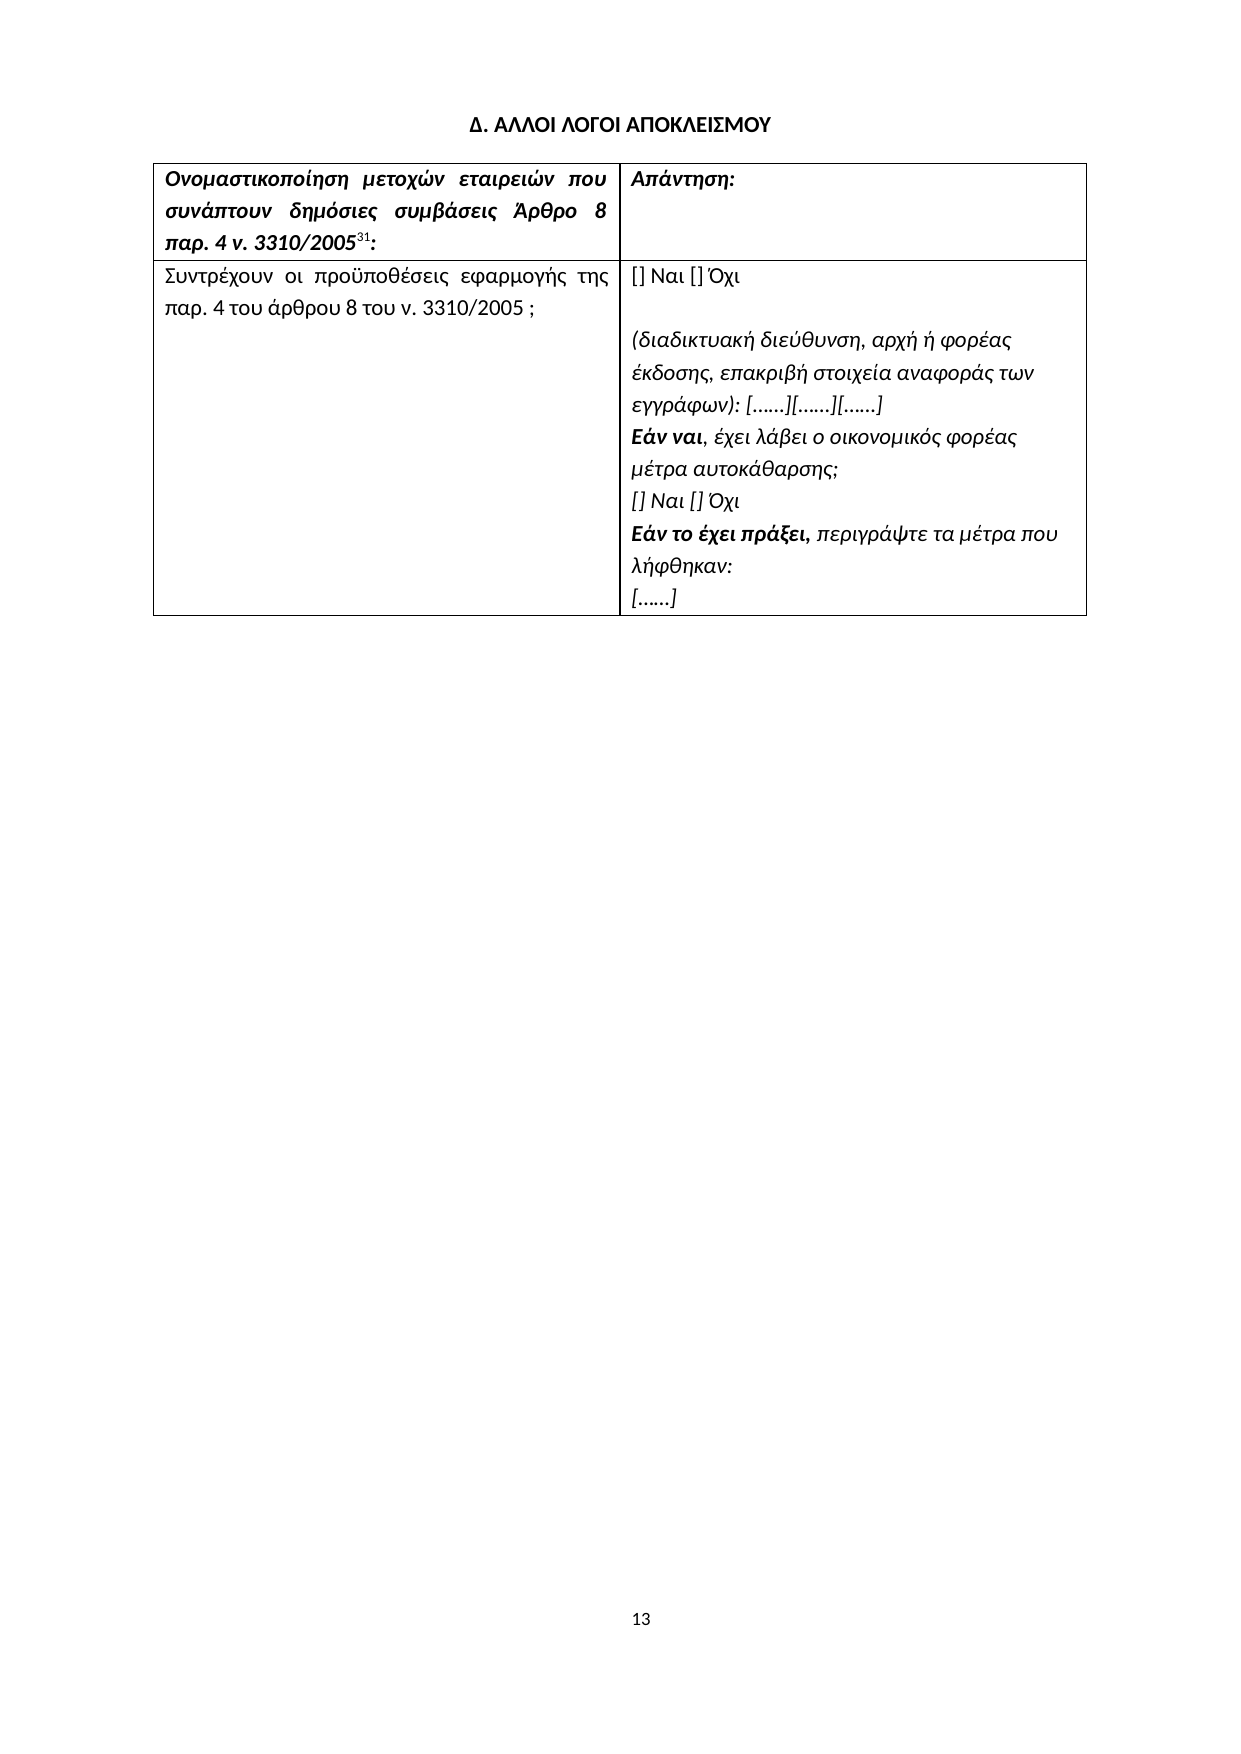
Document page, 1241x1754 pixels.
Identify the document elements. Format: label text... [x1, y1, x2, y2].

table_header Απάντηση: [621, 164, 1086, 260]
text Δ. ΑΛΛΟΙ ΛΟΓΟΙ ΑΠΟΚΛΕΙΣΜΟΥ [159, 110, 1081, 138]
table_cell [] Ναι [] Όχι (διαδικτυακή διεύθυνση, αρχή ή φορέας έκδοσης, επακριβή στοιχεία αναφοράς των εγγράφων): [……][……][……] Εάν ναι, έχει λάβει ο οικονομικός φορέας μέτρα αυτοκάθαρσης; [] Ναι [] Όχι Εάν το έχει πράξει, περιγράψτε τα μέτρα που λήφθηκαν: [……] [621, 261, 1086, 615]
table_header Ονομαστικοποίηση μετοχών εταιρειών που συνάπτουν δημόσιες συμβάσεις Άρθρο 8 παρ. 4 ν. 3310/2005: [154, 164, 619, 260]
table_cell Συντρέχουν οι προϋποθέσεις εφαρμογής της παρ. 4 του άρθρου 8 του ν. 3310/2005 ; [154, 261, 619, 615]
